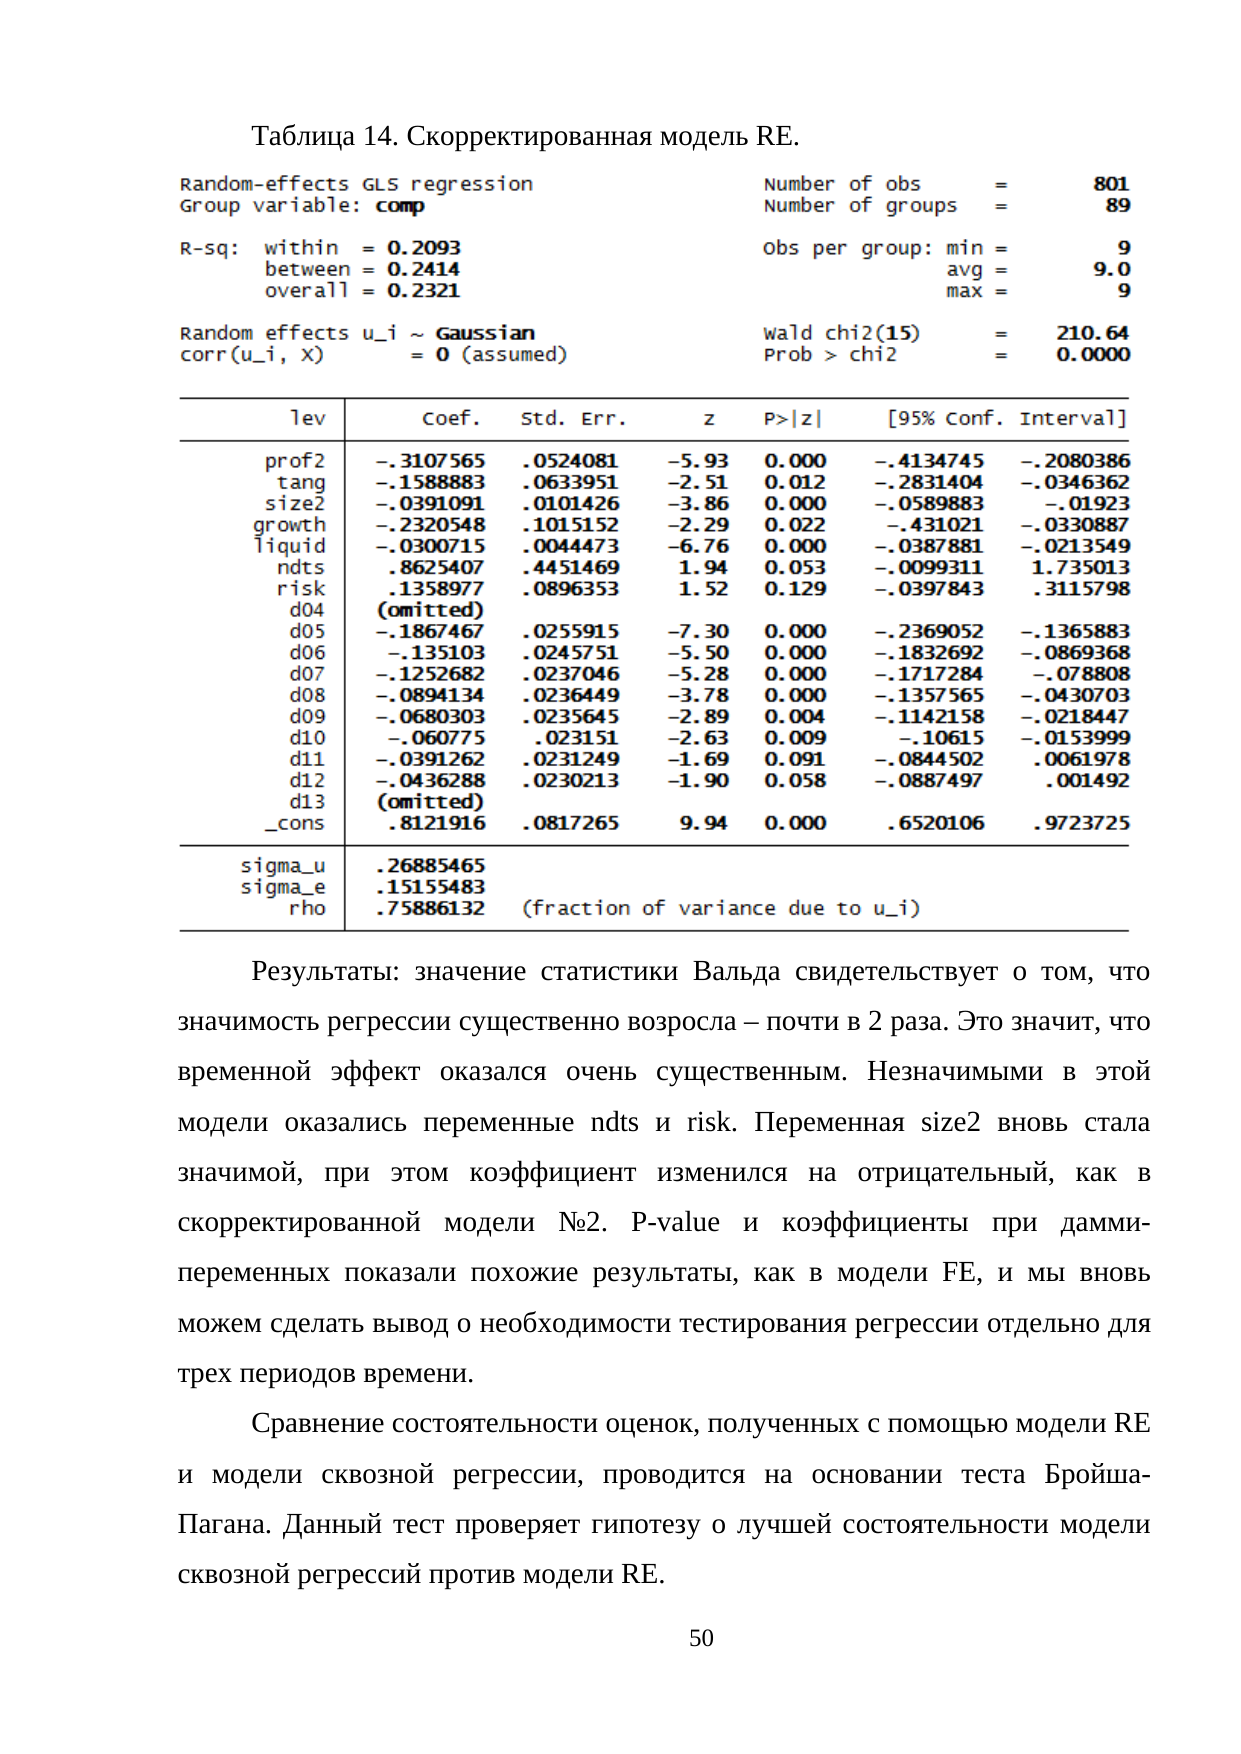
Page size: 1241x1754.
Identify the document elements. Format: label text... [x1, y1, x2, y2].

text Таблица 14. Скорректированная модель RE. [177, 118, 1152, 152]
text Результаты: значение статистики Вальда свидетельствует о том, что значимость регрессии существенно возросла – почти в 2 раза. Это значит, что временной эффект оказался очень существенным. Незначимыми в этой модели оказались переменные ndts и risk. Переменная size2 вновь стала значимой, при этом коэффициент изменился на отрицательный, как в скорректированной модели №2. P-value и коэффициенты при дамми- переменных показали похожие результаты, как в модели FE, и мы вновь можем сделать вывод о необходимости тестирования регрессии отдельно для трех периодов времени. [177, 953, 1152, 1389]
picture [177, 168, 1152, 941]
text Сравнение состоятельности оценок, полученных с помощью модели RE и модели сквозной регрессии, проводится на основании теста Бройша-Пагана. Данный тест проверяет гипотезу о лучшей состоятельности модели сквозной регрессий против модели RE. [177, 1406, 1152, 1590]
